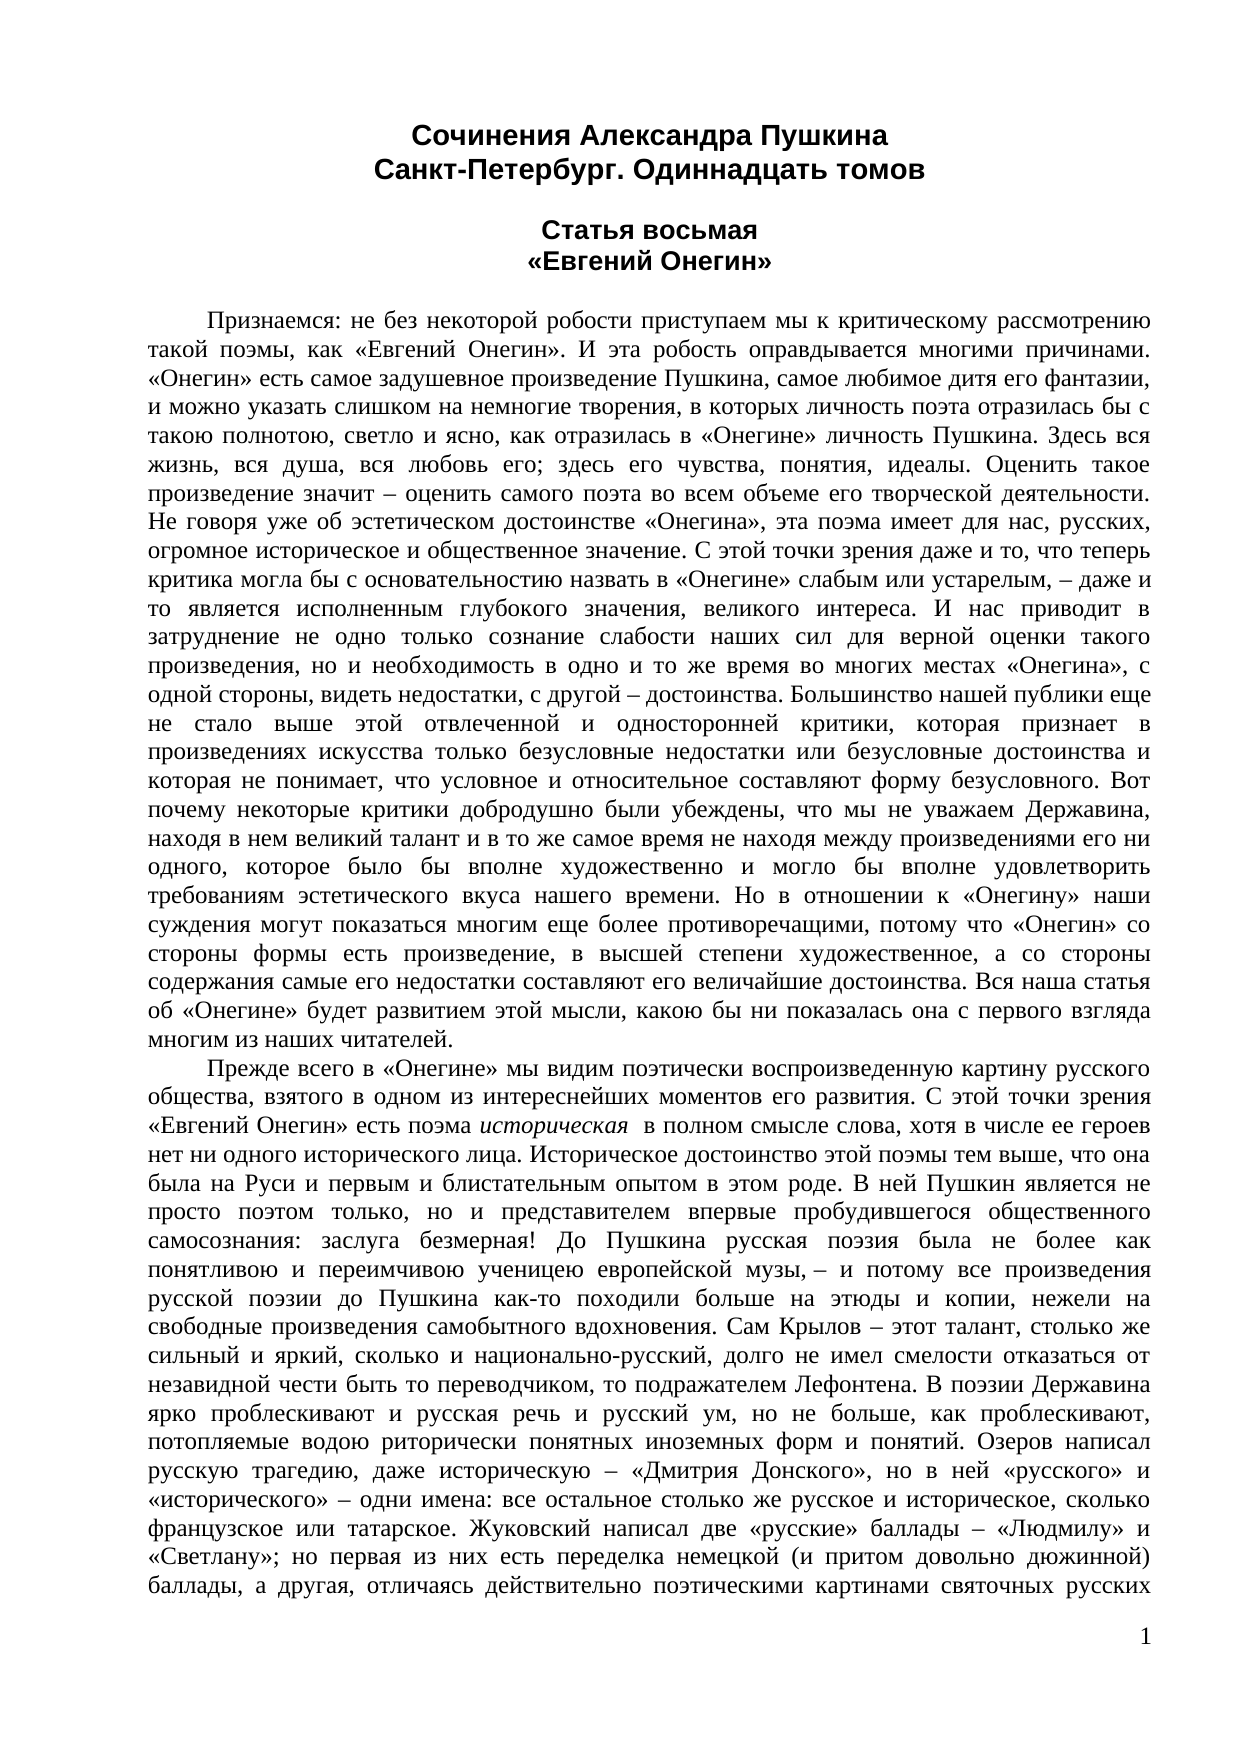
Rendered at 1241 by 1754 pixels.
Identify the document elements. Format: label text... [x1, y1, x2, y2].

subtitle «Евгений Онегин» [148, 245, 1152, 276]
subtitle Сочинения Александра Пушкина [148, 118, 1152, 152]
subtitle Санкт-Петербург. Одиннадцать томов [148, 152, 1152, 185]
subtitle Статья восьмая [148, 214, 1152, 245]
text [148, 1053, 1152, 1599]
text Признаемся: не без некоторой робости приступаем мы к критическому рассмотрению такой поэмы, как «Евгений Онегин». И эта робость оправдывается многими причинами. «Онегин» есть самое задушевное произведение Пушкина, самое любимое дитя его фантазии, и можно указать слишком на немногие творения, в которых личность поэта отразилась бы с такою полнотою, светло и ясно, как отразилась в «Онегине» личность Пушкина. Здесь вся жизнь, вся душа, вся любовь его; здесь его чувства, понятия, идеалы. Оценить такое произведение значит – оценить самого поэта во всем объеме его творческой деятельности. Не говоря уже об эстетическом достоинстве «Онегина», эта поэма имеет для нас, русских, огромное историческое и общественное значение. С этой точки зрения даже и то, что теперь критика могла бы с основательностию назвать в «Онегине» слабым или устарелым, – даже и то является исполненным глубокого значения, великого интереса. И нас приводит в затруднение не одно только сознание слабости наших сил для верной оценки такого произведения, но и необходимость в одно и то же время во многих местах «Онегина», с одной стороны, видеть недостатки, с другой – достоинства. Большинство нашей публики еще не стало выше этой отвлеченной и односторонней критики, которая признает в произведениях искусства только безусловные недостатки или безусловные достоинства и которая не понимает, что условное и относительное составляют форму безусловного. Вот почему некоторые критики добродушно были убеждены, что мы не уважаем Державина, находя в нем великий талант и в то же самое время не находя между произведениями его ни одного, которое было бы вполне художественно и могло бы вполне удовлетворить требованиям эстетического вкуса нашего времени. Но в отношении к «Онегину» наши суждения могут показаться многим еще более противоречащими, потому что «Онегин» со стороны формы есть произведение, в высшей степени художественное, а со стороны содержания самые его недостатки составляют его величайшие достоинства. Вся наша статья об «Онегине» будет развитием этой мысли, какою бы ни показалась она с первого взгляда многим из наших читателей. [148, 305, 1152, 1053]
